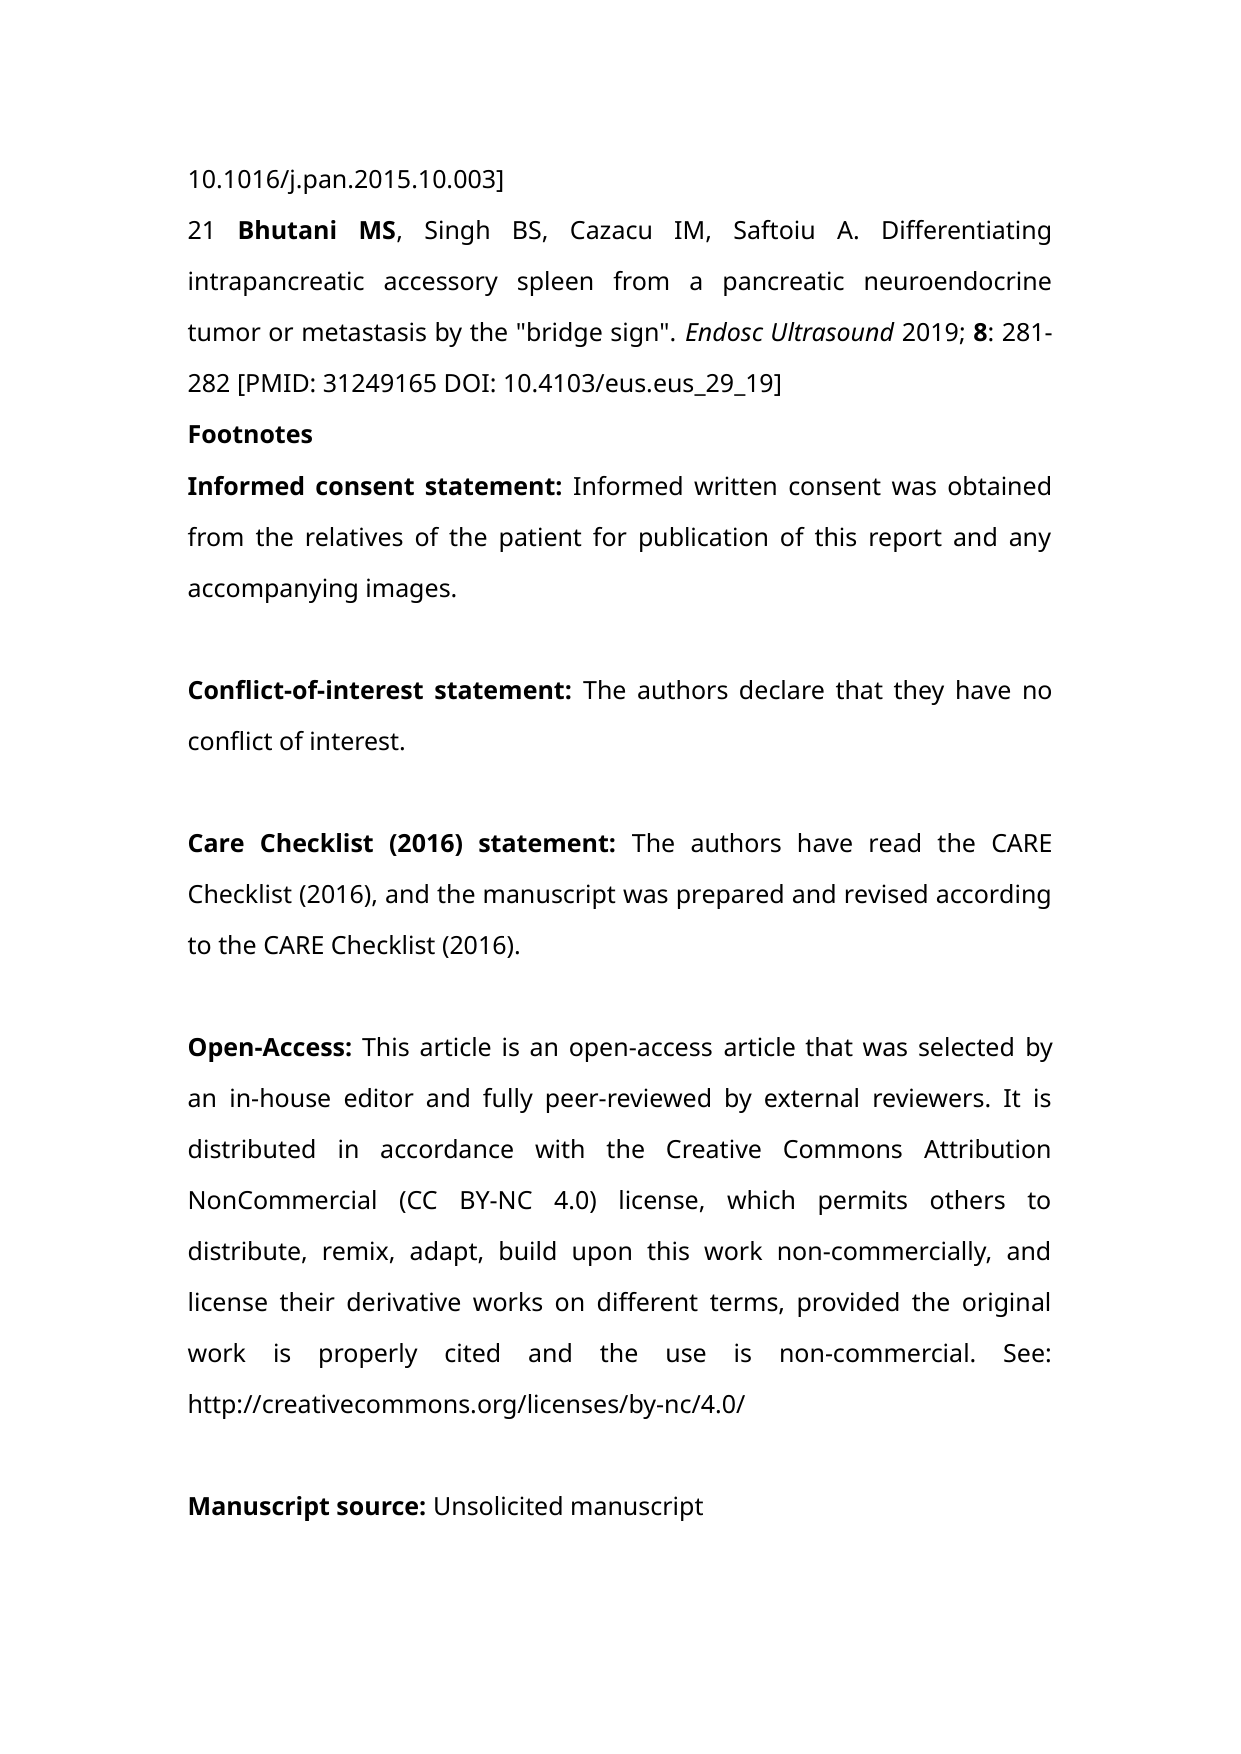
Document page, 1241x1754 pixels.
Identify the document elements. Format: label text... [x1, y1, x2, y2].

text Informed consent statement: Informed written consent was obtained from the relatives of the patient for publication of this report and any accompanying images. [187, 468, 1053, 604]
text 21 Bhutani MS, Singh BS, Cazacu IM, Saftoiu A. Differentiating intrapancreatic accessory spleen from a pancreatic neuroendocrine tumor or metastasis by the "bridge sign". Endosc Ultrasound 2019; 8: 281-282 [PMID: 31249165 DOI: 10.4103/eus.eus_29_19] [187, 213, 1053, 400]
text Manuscript source: Unsolicited manuscript [187, 1489, 1053, 1523]
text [187, 162, 1053, 196]
text Conflict-of-interest statement: The authors declare that they have no conflict of interest. [187, 672, 1053, 757]
text Open-Access: This article is an open-access article that was selected by an in-house editor and fully peer-reviewed by external reviewers. It is distributed in accordance with the Creative Commons Attribution NonCommercial (CC BY-NC 4.0) license, which permits others to distribute, remix, adapt, build upon this work non-commercially, and license their derivative works on different terms, provided the original work is properly cited and the use is non-commercial. See: http://creativecommons.org/licenses/by-nc/4.0/ [187, 1030, 1053, 1421]
text Care Checklist (2016) statement: The authors have read the CARE Checklist (2016), and the manuscript was prepared and revised according to the CARE Checklist (2016). [187, 826, 1053, 962]
text Footnotes [187, 417, 1053, 451]
